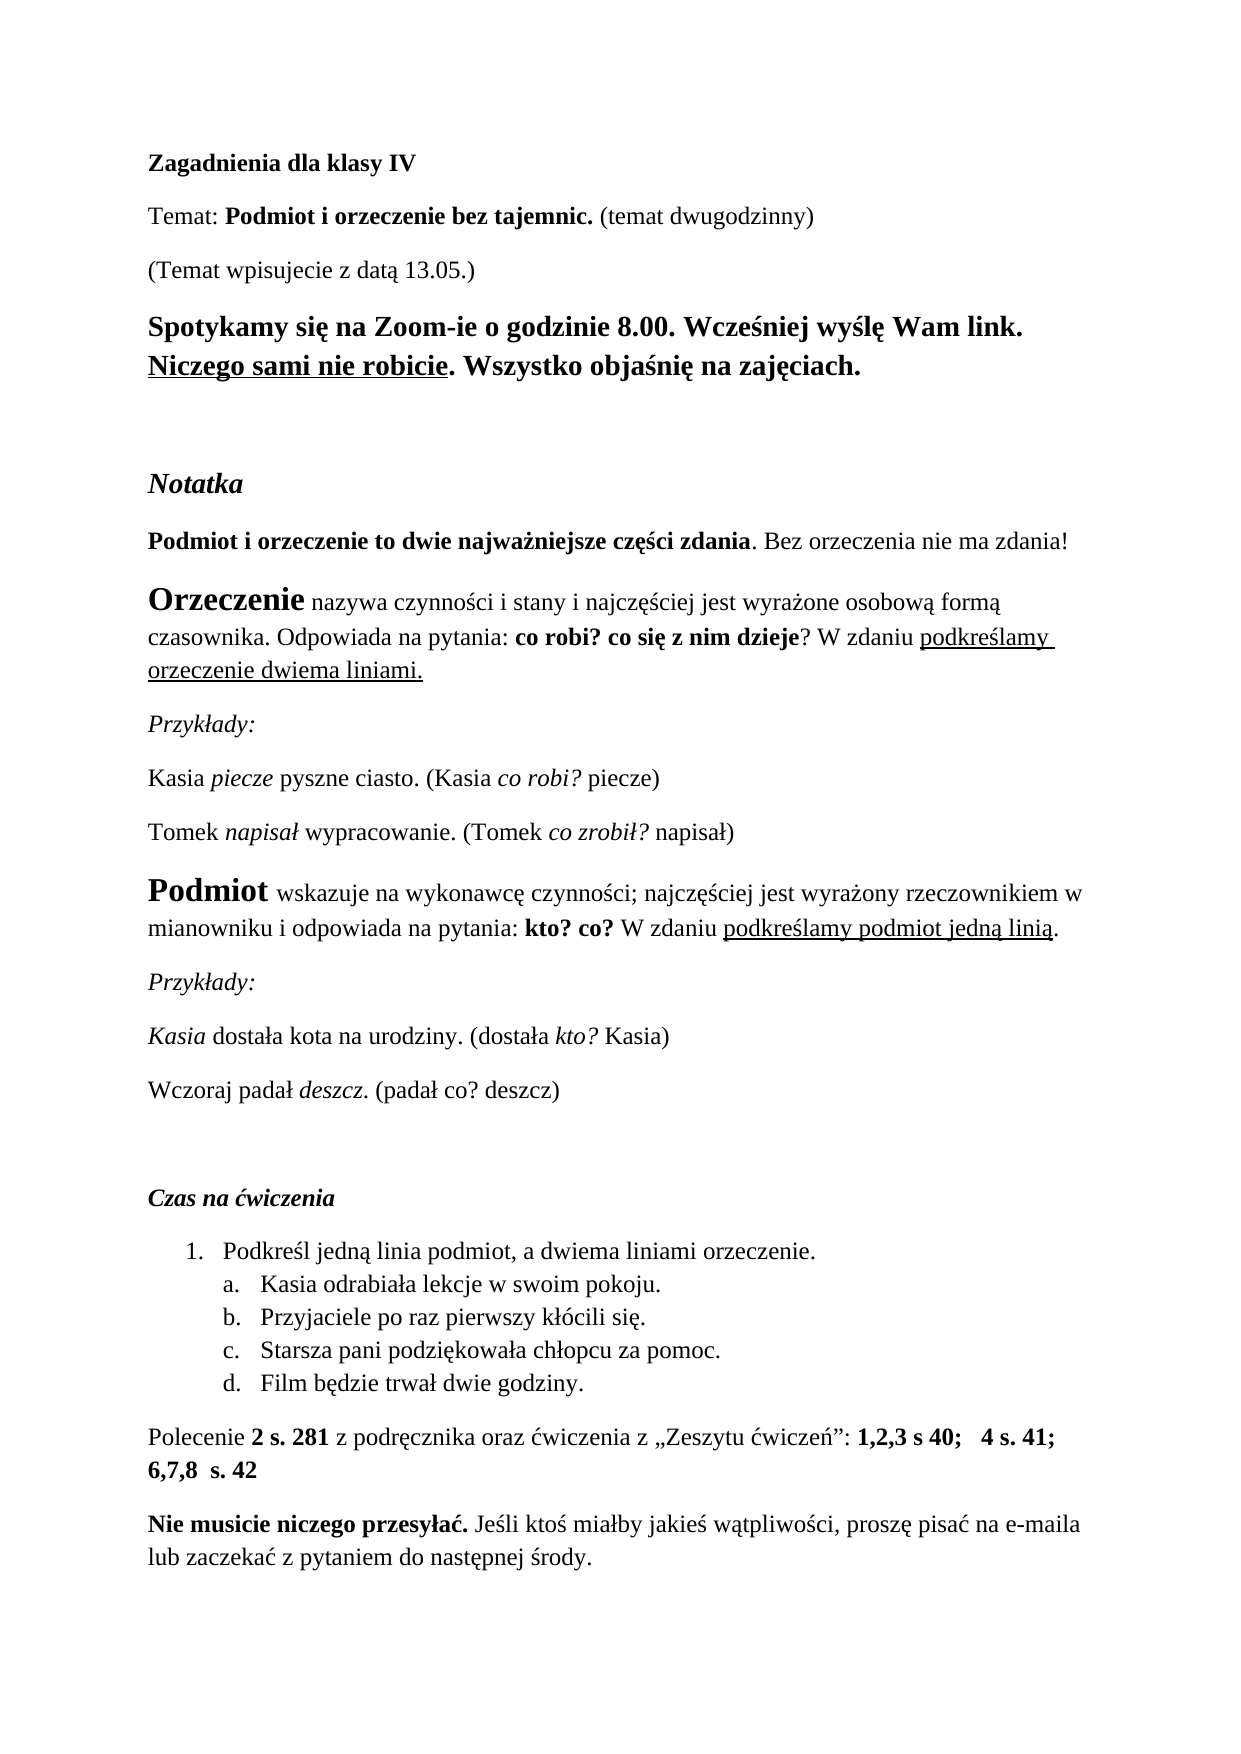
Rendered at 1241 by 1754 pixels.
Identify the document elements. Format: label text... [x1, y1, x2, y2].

text Polecenie 2 s. 281 z podręcznika oraz ćwiczenia z „Zeszytu ćwiczeń”: 1,2,3 s 40; 4 s. 41; 6,7,8 s. 42 [148, 1422, 1093, 1484]
text Przykłady: [148, 967, 1093, 996]
list Film będzie trwał dwie godziny. [223, 1368, 1093, 1397]
text Tomek napisał wypracowanie. (Tomek co zrobił? napisał) [148, 817, 1093, 846]
list Przyjaciele po raz pierwszy kłócili się. [223, 1302, 1093, 1331]
text Przykłady: [148, 709, 1093, 738]
text Notatka [148, 466, 1093, 500]
text Podmiot wskazuje na wykonawcę czynności; najczęściej jest wyrażony rzeczownikiem w mianowniku i odpowiada na pytania: kto? co? W zdaniu podkreślamy podmiot jedną linią. [148, 871, 1093, 942]
text Temat: Podmiot i orzeczenie bez tajemnic. (temat dwugodzinny) [148, 201, 1093, 230]
text (Temat wpisujecie z datą 13.05.) [148, 255, 1093, 284]
text Spotykamy się na Zoom-ie o godzinie 8.00. Wcześniej wyślę Wam link. Niczego sami nie robicie. Wszystko objaśnię na zajęciach. [148, 309, 1093, 381]
list Kasia odrabiała lekcje w swoim pokoju. [223, 1269, 1093, 1298]
text Zagadnienia dla klasy IV [148, 148, 1093, 176]
text Kasia dostała kota na urodziny. (dostała kto? Kasia) [148, 1021, 1093, 1050]
text Nie musicie niczego przesyłać. Jeśli ktoś miałby jakieś wątpliwości, proszę pisać na e-maila lub zaczekać z pytaniem do następnej środy. [148, 1509, 1093, 1571]
list Starsza pani podziękowała chłopcu za pomoc. [223, 1336, 1093, 1364]
text Kasia piecze pyszne ciasto. (Kasia co robi? piecze) [148, 763, 1093, 792]
text Podmiot i orzeczenie to dwie najważniejsze części zdania. Bez orzeczenia nie ma zdania! [148, 526, 1093, 554]
text Wczoraj padał deszcz. (padał co? deszcz) [148, 1075, 1093, 1104]
list Podkreśl jedną linia podmiot, a dwiema liniami orzeczenie. [185, 1236, 1093, 1265]
text Orzeczenie nazywa czynności i stany i najczęściej jest wyrażone osobową formą czasownika. Odpowiada na pytania: co robi? co się z nim dzieje? W zdaniu podkreślamy orzeczenie dwiema liniami. [148, 580, 1093, 684]
text Czas na ćwiczenia [148, 1183, 1093, 1211]
